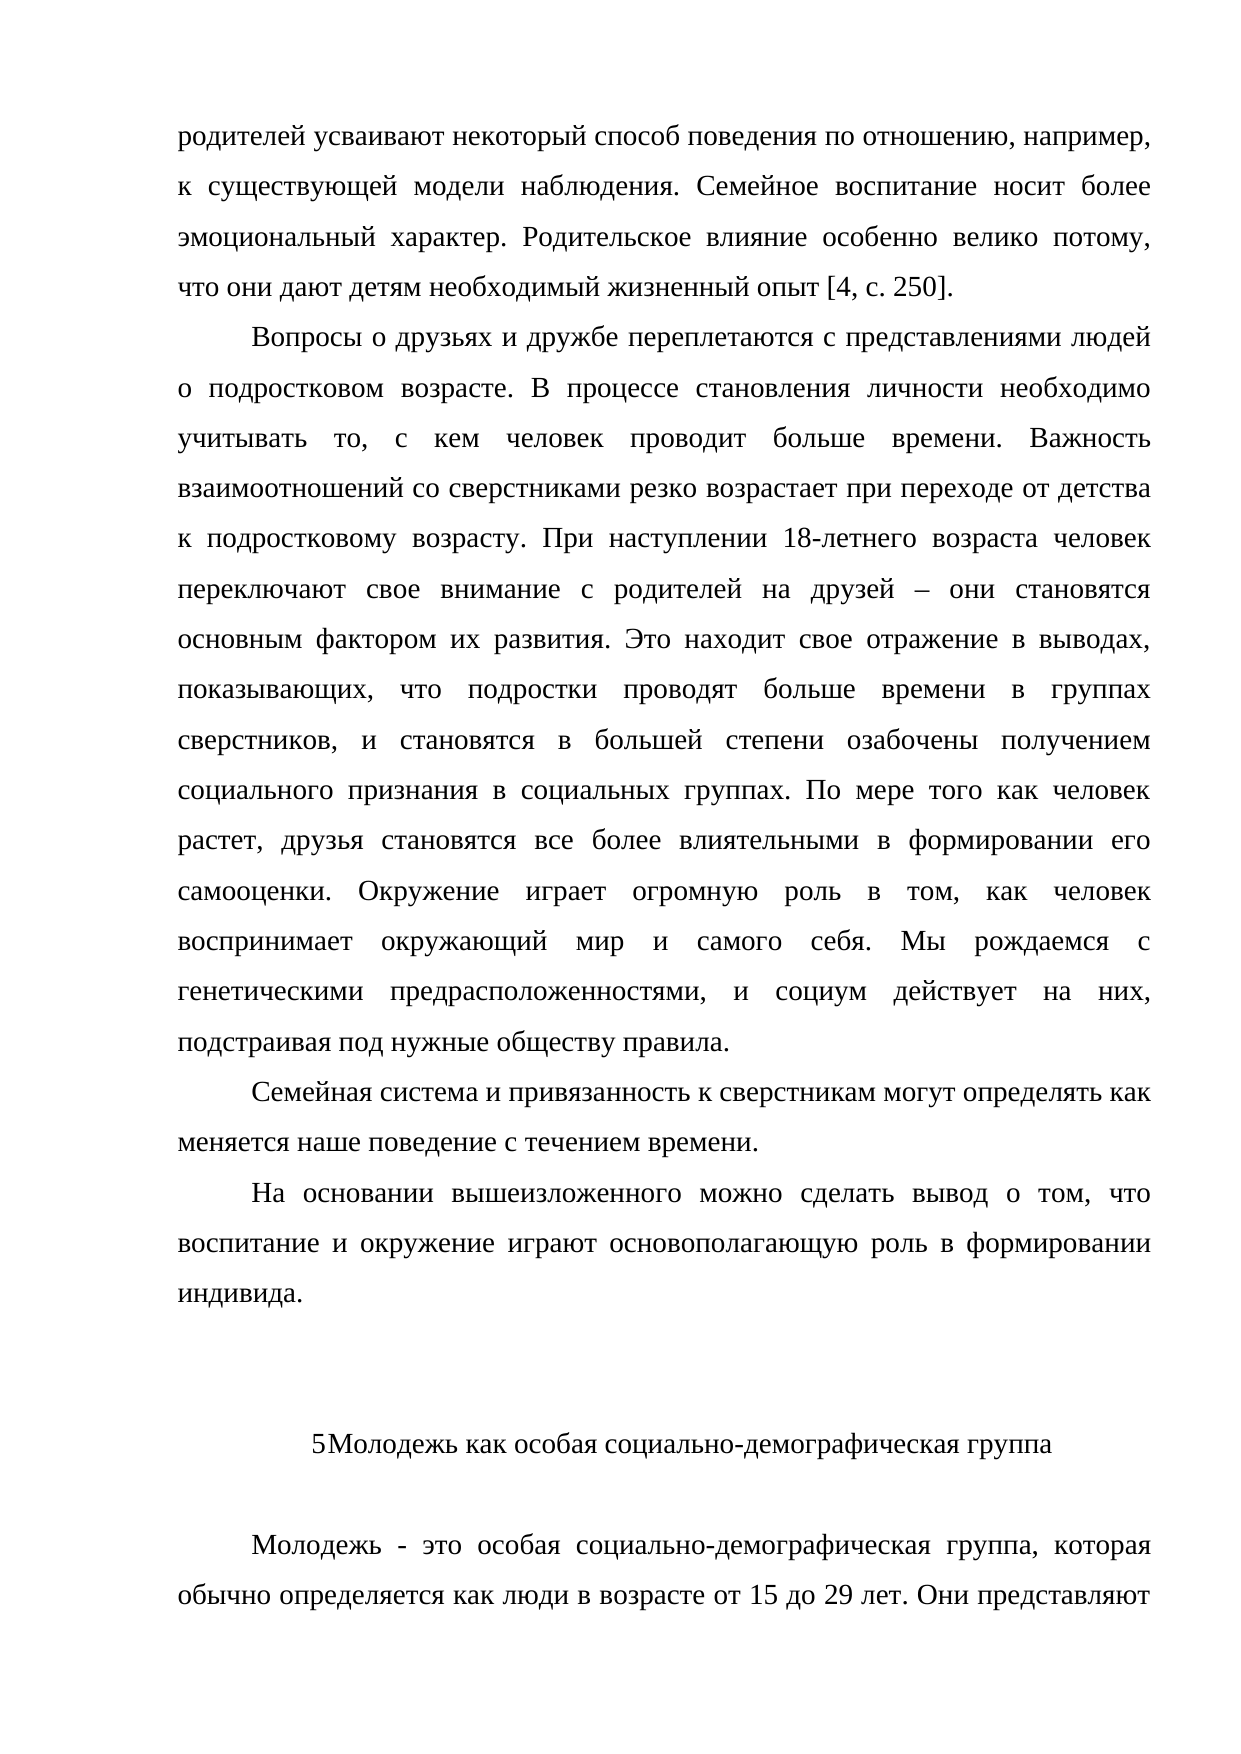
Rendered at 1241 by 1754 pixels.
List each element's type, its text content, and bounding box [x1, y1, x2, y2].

text Вопросы о друзьях и дружбе переплетаются с представлениями людей о подростковом возрасте. В процессе становления личности необходимо учитывать то, с кем человек проводит больше времени. Важность взаимоотношений со сверстниками резко возрастает при переходе от детства к подростковому возрасту. При наступлении 18-летнего возраста человек переключают свое внимание с родителей на друзей – они становятся основным фактором их развития. Это находит свое отражение в выводах, показывающих, что подростки проводят больше времени в группах сверстников, и становятся в большей степени озабочены получением социального признания в социальных группах. По мере того как человек растет, друзья становятся все более влиятельными в формировании его самооценки. Окружение играет огромную роль в том, как человек воспринимает окружающий мир и самого себя. Мы рождаемся с генетическими предрасположенностями, и социум действует на них, подстраивая под нужные обществу правила. [177, 319, 1152, 1057]
text На основании вышеизложенного можно сделать вывод о том, что воспитание и окружение играют основополагающую роль в формировании индивида. [177, 1175, 1152, 1309]
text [177, 118, 1152, 303]
list Молодежь как особая социально-демографическая группа [311, 1426, 1152, 1460]
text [177, 1527, 1152, 1611]
text Семейная система и привязанность к сверстникам могут определять как меняется наше поведение с течением времени. [177, 1074, 1152, 1158]
